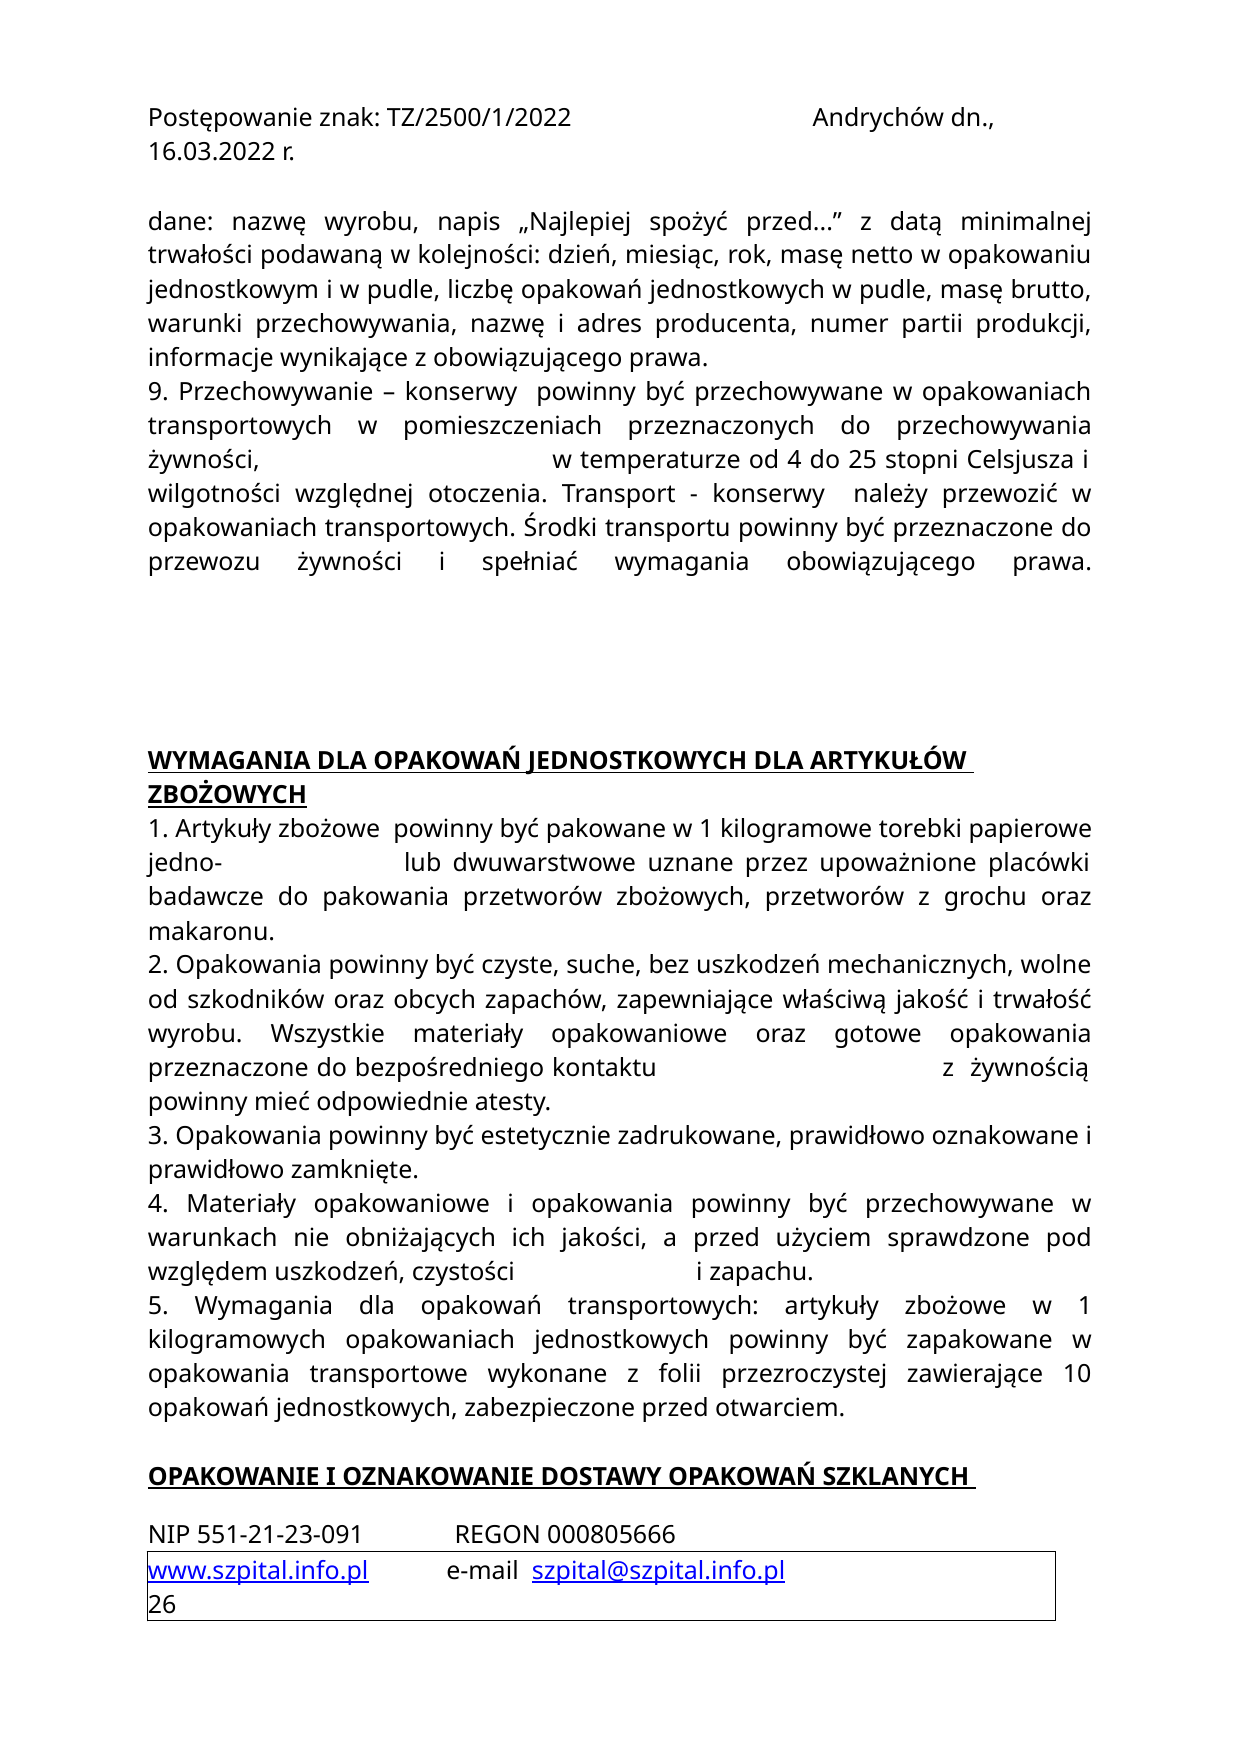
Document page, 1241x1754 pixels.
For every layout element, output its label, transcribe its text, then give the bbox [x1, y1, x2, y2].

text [148, 203, 1092, 373]
text 2. Opakowania powinny być czyste, suche, bez uszkodzeń mechanicznych, wolne od szkodników oraz obcych zapachów, zapewniające właściwą jakość i trwałość wyrobu. Wszystkie materiały opakowaniowe oraz gotowe opakowania przeznaczone do bezpośredniego kontaktu z żywnością powinny mieć odpowiednie atesty. [148, 947, 1092, 1117]
text 5. Wymagania dla opakowań transportowych: artykuły zbożowe w 1 kilogramowych opakowaniach jednostkowych powinny być zapakowane w opakowania transportowe wykonane z folii przezroczystej zawierające 10 opakowań jednostkowych, zabezpieczone przed otwarciem. [148, 1288, 1092, 1424]
text WYMAGANIA DLA OPAKOWAŃ JEDNOSTKOWYCH DLA ARTYKUŁÓW ZBOŻOWYCH [148, 743, 1092, 811]
text 3. Opakowania powinny być estetycznie zadrukowane, prawidłowo oznakowane i prawidłowo zamknięte. [148, 1117, 1092, 1186]
text 1. Artykuły zbożowe powinny być pakowane w 1 kilogramowe torebki papierowe jedno- lub dwuwarstwowe uznane przez upoważnione placówki badawcze do pakowania przetworów zbożowych, przetworów z grochu oraz makaronu. [148, 811, 1092, 947]
text OPAKOWANIE I OZNAKOWANIE DOSTAWY OPAKOWAŃ SZKLANYCH [148, 1458, 1092, 1492]
text 9. Przechowywanie – konserwy powinny być przechowywane w opakowaniach transportowych w pomieszczeniach przeznaczonych do przechowywania żywności, w temperaturze od 4 do 25 stopni Celsjusza i wilgotności względnej otoczenia. Transport - konserwy należy przewozić w opakowaniach transportowych. Środki transportu powinny być przeznaczone do przewozu żywności i spełniać wymagania obowiązującego prawa. [148, 373, 1092, 607]
text 4. Materiały opakowaniowe i opakowania powinny być przechowywane w warunkach nie obniżających ich jakości, a przed użyciem sprawdzone pod względem uszkodzeń, czystości i zapachu. [148, 1186, 1092, 1288]
